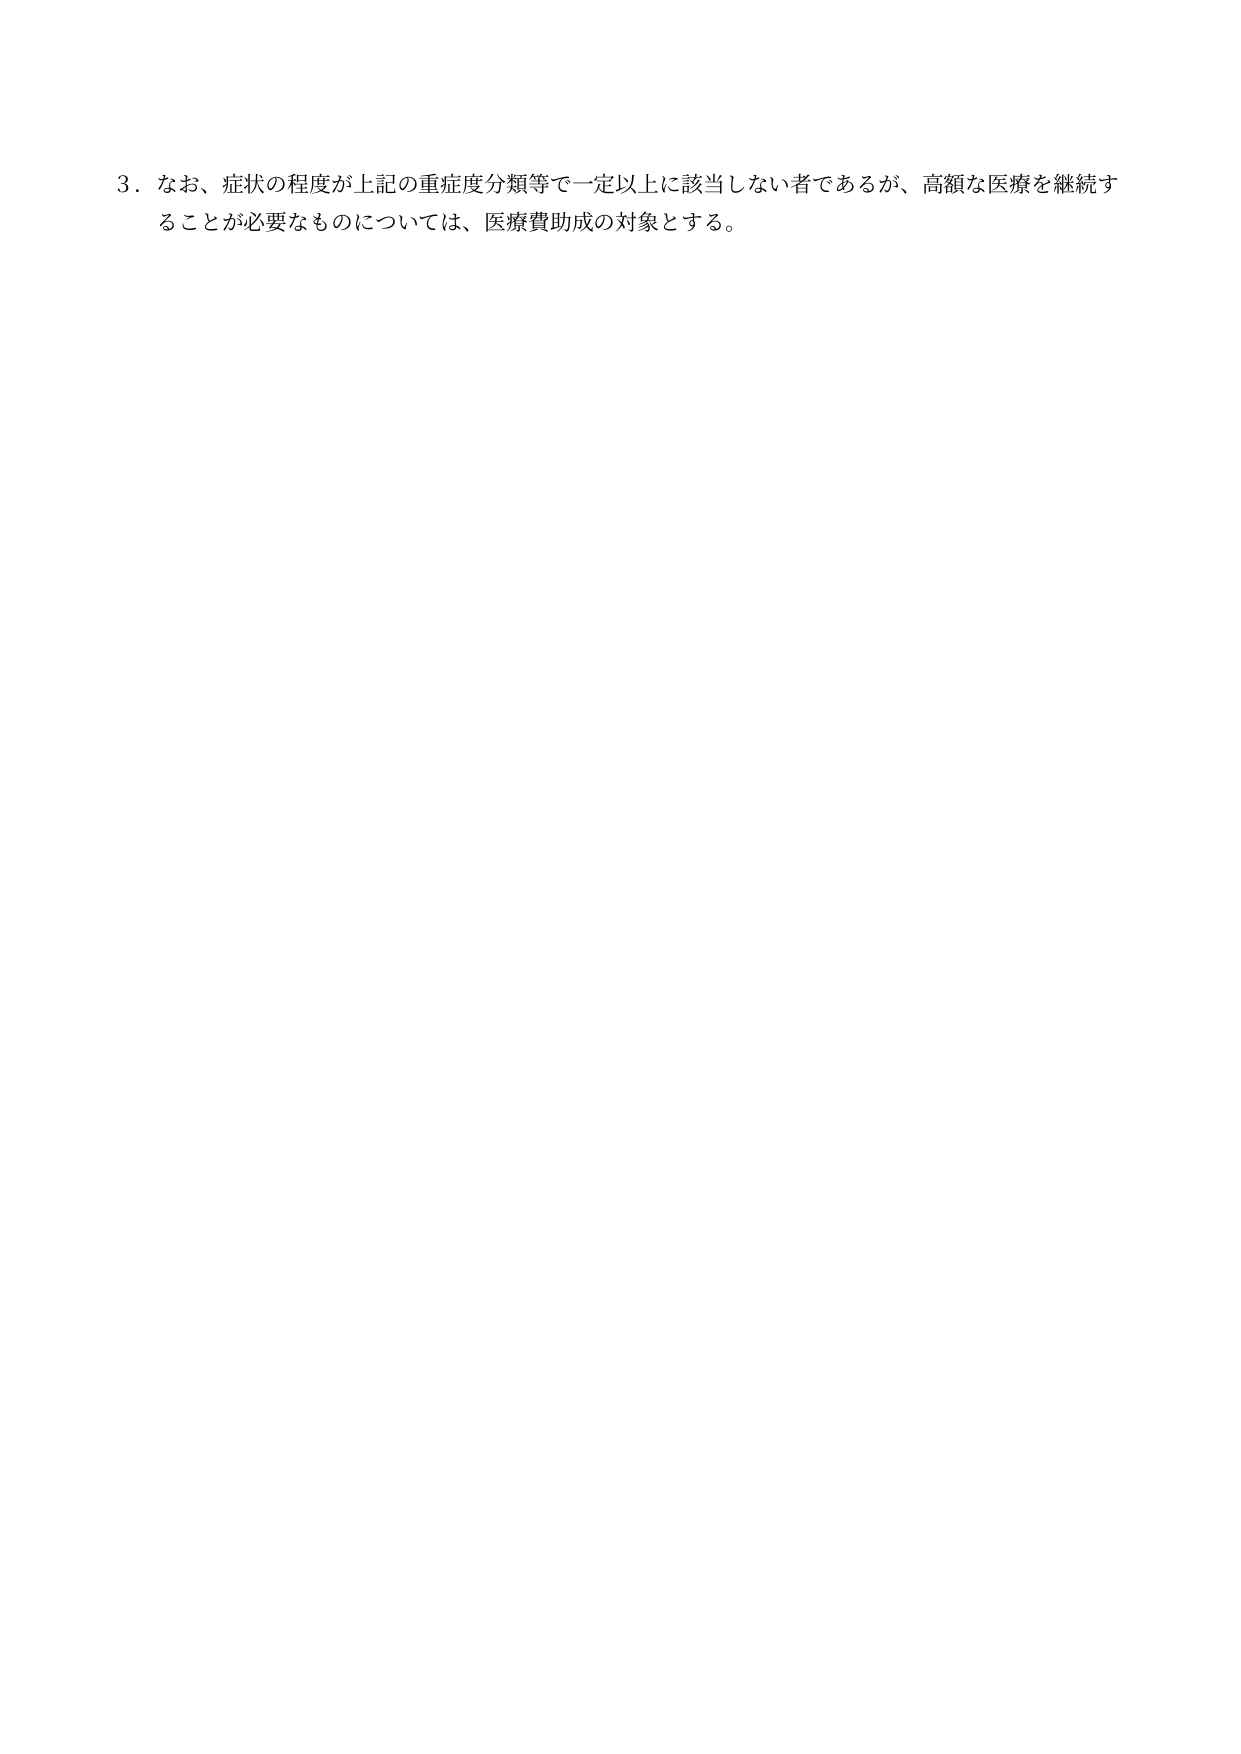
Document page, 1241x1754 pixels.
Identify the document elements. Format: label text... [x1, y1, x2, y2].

text ３．なお、症状の程度が上記の重症度分類等で一定以上に該当しない者であるが、高額な医療を継続することが必要なものについては、医療費助成の対象とする。 [112, 164, 1128, 239]
